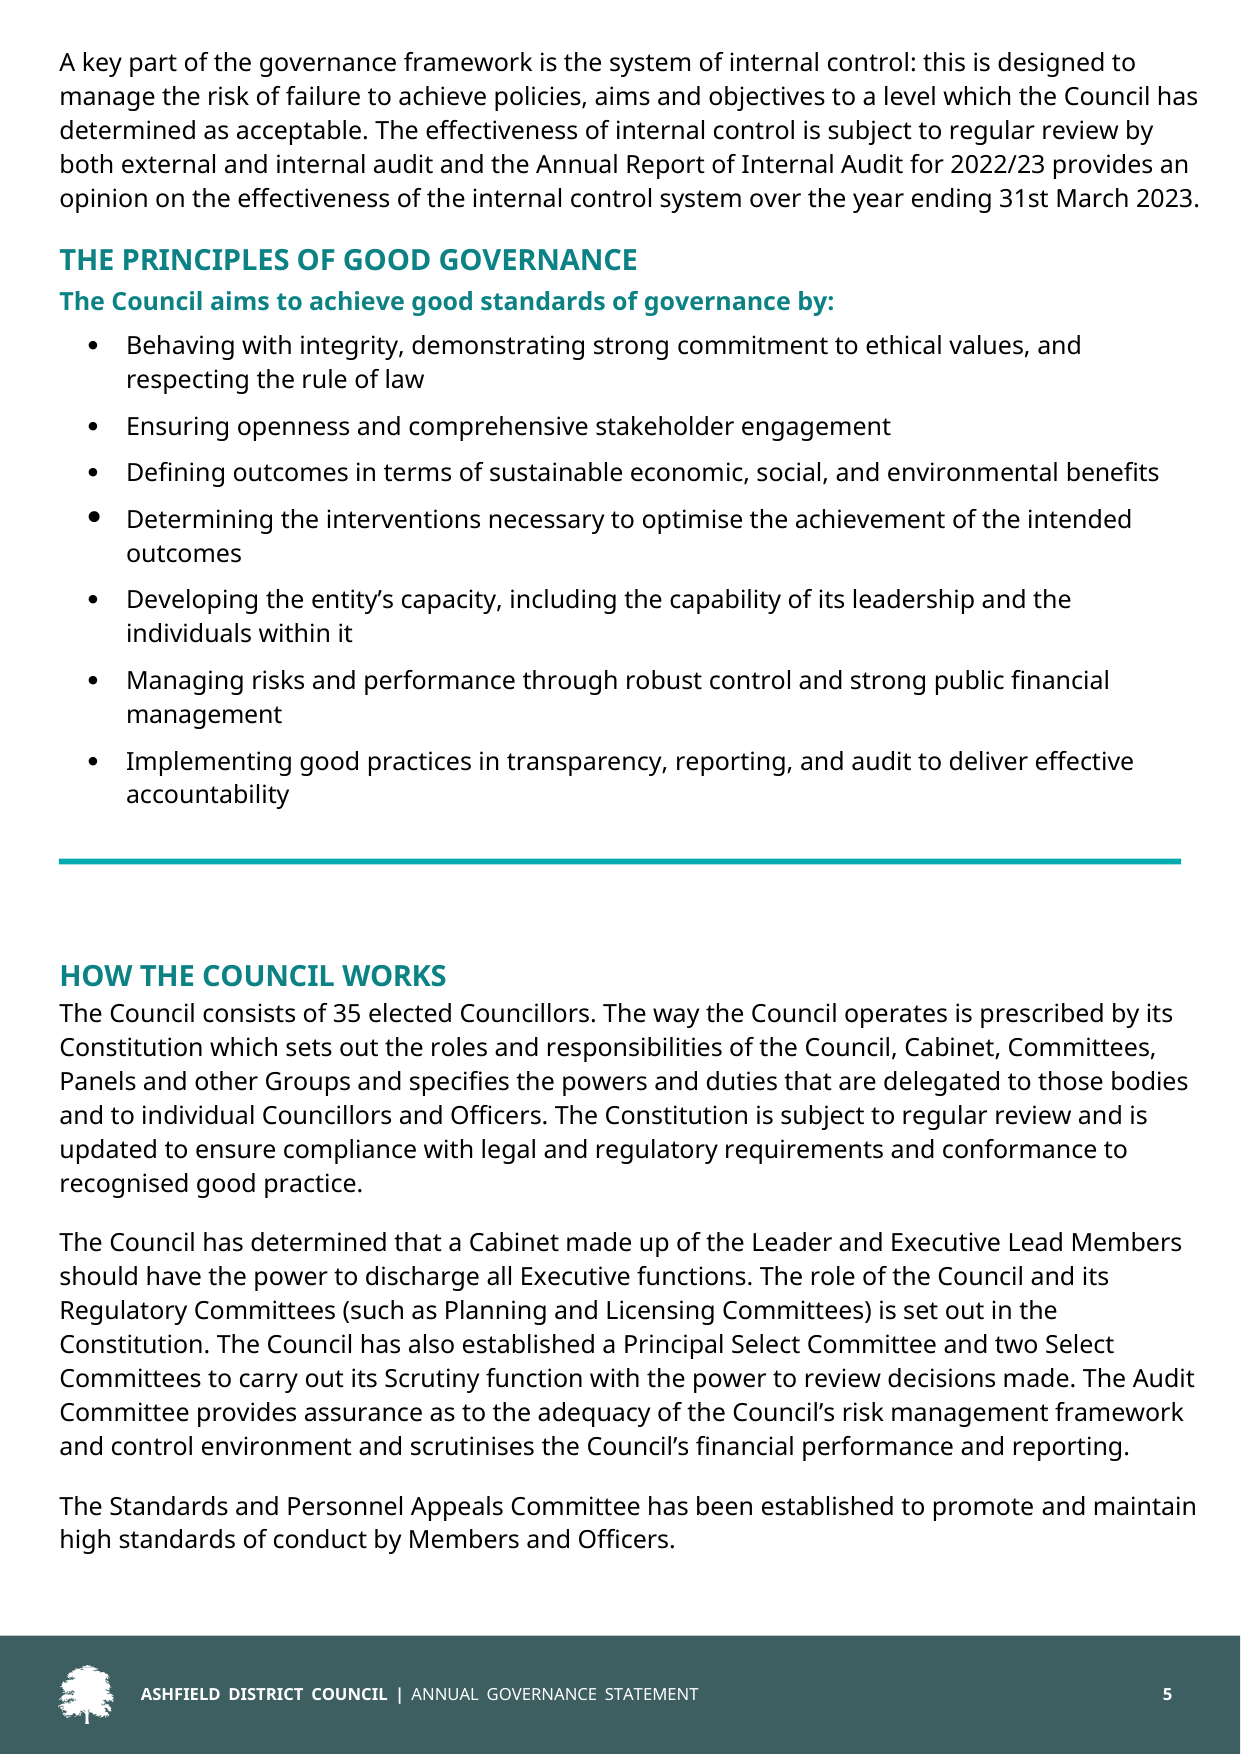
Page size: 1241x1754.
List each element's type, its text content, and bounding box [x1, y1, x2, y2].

picture [58, 1665, 114, 1724]
text The Council consists of 35 elected Councillors. The way the Council operates is prescribed by its Constitution which sets out the roles and responsibilities of the Council, Cabinet, Committees, Panels and other Groups and specifies the powers and duties that are delegated to those bodies and to individual Councillors and Officers. The Constitution is subject to regular review and is updated to ensure compliance with legal and regulatory requirements and conformance to recognised good practice. [59, 995, 1205, 1200]
text The Standards and Personnel Appeals Committee has been established to promote and maintain high standards of conduct by Members and Officers. [59, 1488, 1205, 1556]
text THE PRINCIPLES OF GOOD GOVERNANCE [59, 240, 1240, 279]
text The Council aims to achieve good standards of governance by: [59, 292, 1224, 315]
text Developing the entity’s capacity, including the capability of its leadership and the individuals within it [89, 582, 1181, 650]
text The Council has determined that a Cabinet made up of the Leader and Executive Lead Members should have the power to discharge all Executive functions. The role of the Council and its Regulatory Committees (such as Planning and Licensing Committees) is set out in the Constitution. The Council has also established a Principal Select Committee and two Select Committees to carry out its Scrutiny function with the power to review decisions made. The Audit Committee provides assurance as to the adequacy of the Council’s risk management framework and control environment and scrutinises the Council’s financial performance and reporting. [59, 1225, 1205, 1463]
text Implementing good practices in transparency, reporting, and audit to deliver effective accountability [89, 743, 1181, 811]
text Ensuring openness and comprehensive stakeholder engagement [89, 408, 1181, 442]
text A key part of the governance framework is the system of internal control: this is designed to manage the risk of failure to achieve policies, aims and objectives to a level which the Council has determined as acceptable. The effectiveness of internal control is subject to regular review by both external and internal audit and the Annual Report of Internal Audit for 2022/23 provides an opinion on the effectiveness of the internal control system over the year ending 31st March 2023. [59, 44, 1205, 215]
text HOW THE COUNCIL WORKS [59, 956, 1240, 995]
text Behaving with integrity, demonstrating strong commitment to ethical values, and respecting the rule of law [89, 327, 1181, 396]
text Managing risks and performance through robust control and strong public financial management [89, 662, 1181, 731]
text Determining the interventions necessary to optimise the achievement of the intended outcomes [89, 501, 1181, 569]
text Defining outcomes in terms of sustainable economic, social, and environmental benefits [89, 455, 1181, 489]
